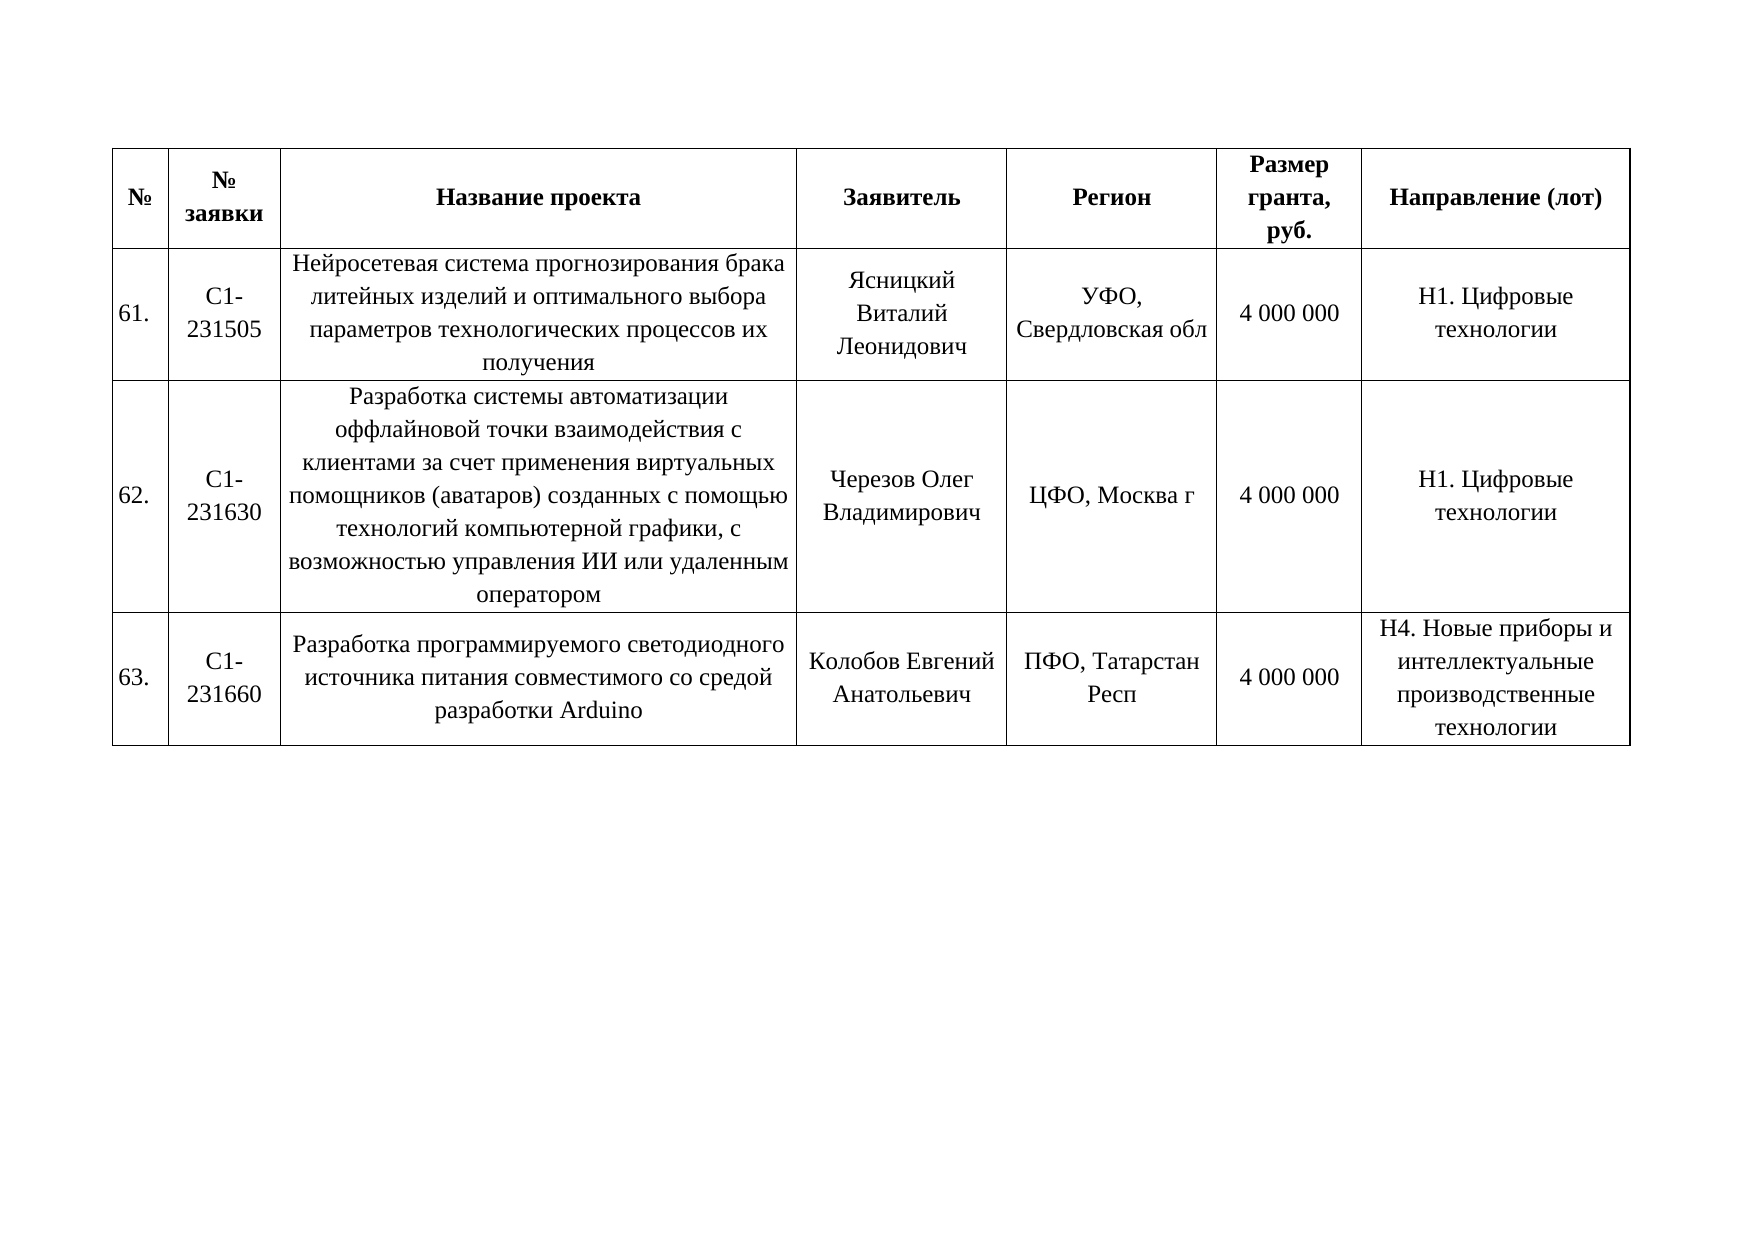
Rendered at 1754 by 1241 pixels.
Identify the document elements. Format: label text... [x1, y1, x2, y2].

table_cell [113, 381, 168, 612]
table_cell 4 000 000 [1217, 249, 1361, 380]
table_header № заявки [169, 149, 280, 247]
table_cell 4 000 000 [1217, 613, 1361, 744]
table_header Регион [1007, 149, 1216, 247]
table_cell С1-231505 [169, 249, 280, 380]
table_cell Черезов Олег Владимирович [797, 381, 1006, 612]
table_header Заявитель [797, 149, 1006, 247]
table_cell С1-231660 [169, 613, 280, 744]
table_cell ПФО, Татарстан Респ [1007, 613, 1216, 744]
table_header Размер гранта, руб. [1217, 149, 1361, 247]
table_cell Нейросетевая система прогнозирования брака литейных изделий и оптимального выбора параметров технологических процессов их получения [281, 249, 796, 380]
table_cell С1-231630 [169, 381, 280, 612]
table_cell Н1. Цифровые технологии [1362, 249, 1629, 380]
table_header № [113, 149, 168, 247]
table_cell [113, 613, 168, 744]
table_cell Н1. Цифровые технологии [1362, 381, 1629, 612]
table_cell Разработка системы автоматизации оффлайновой точки взаимодействия с клиентами за счет применения виртуальных помощников (аватаров) созданных с помощью технологий компьютерной графики, с возможностью управления ИИ или удаленным оператором [281, 381, 796, 612]
table_cell [113, 249, 168, 380]
table_header Название проекта [281, 149, 796, 247]
table_cell 4 000 000 [1217, 381, 1361, 612]
table_cell Разработка программируемого светодиодного источника питания совместимого со средой разработки Arduino [281, 613, 796, 744]
table_cell УФО, Свердловская обл [1007, 249, 1216, 380]
table_cell Колобов Евгений Анатольевич [797, 613, 1006, 744]
table_cell Ясницкий Виталий Леонидович [797, 249, 1006, 380]
table_cell ЦФО, Москва г [1007, 381, 1216, 612]
table_cell Н4. Новые приборы и интеллектуальные производственные технологии [1362, 613, 1629, 744]
table_header Направление (лот) [1362, 149, 1629, 247]
